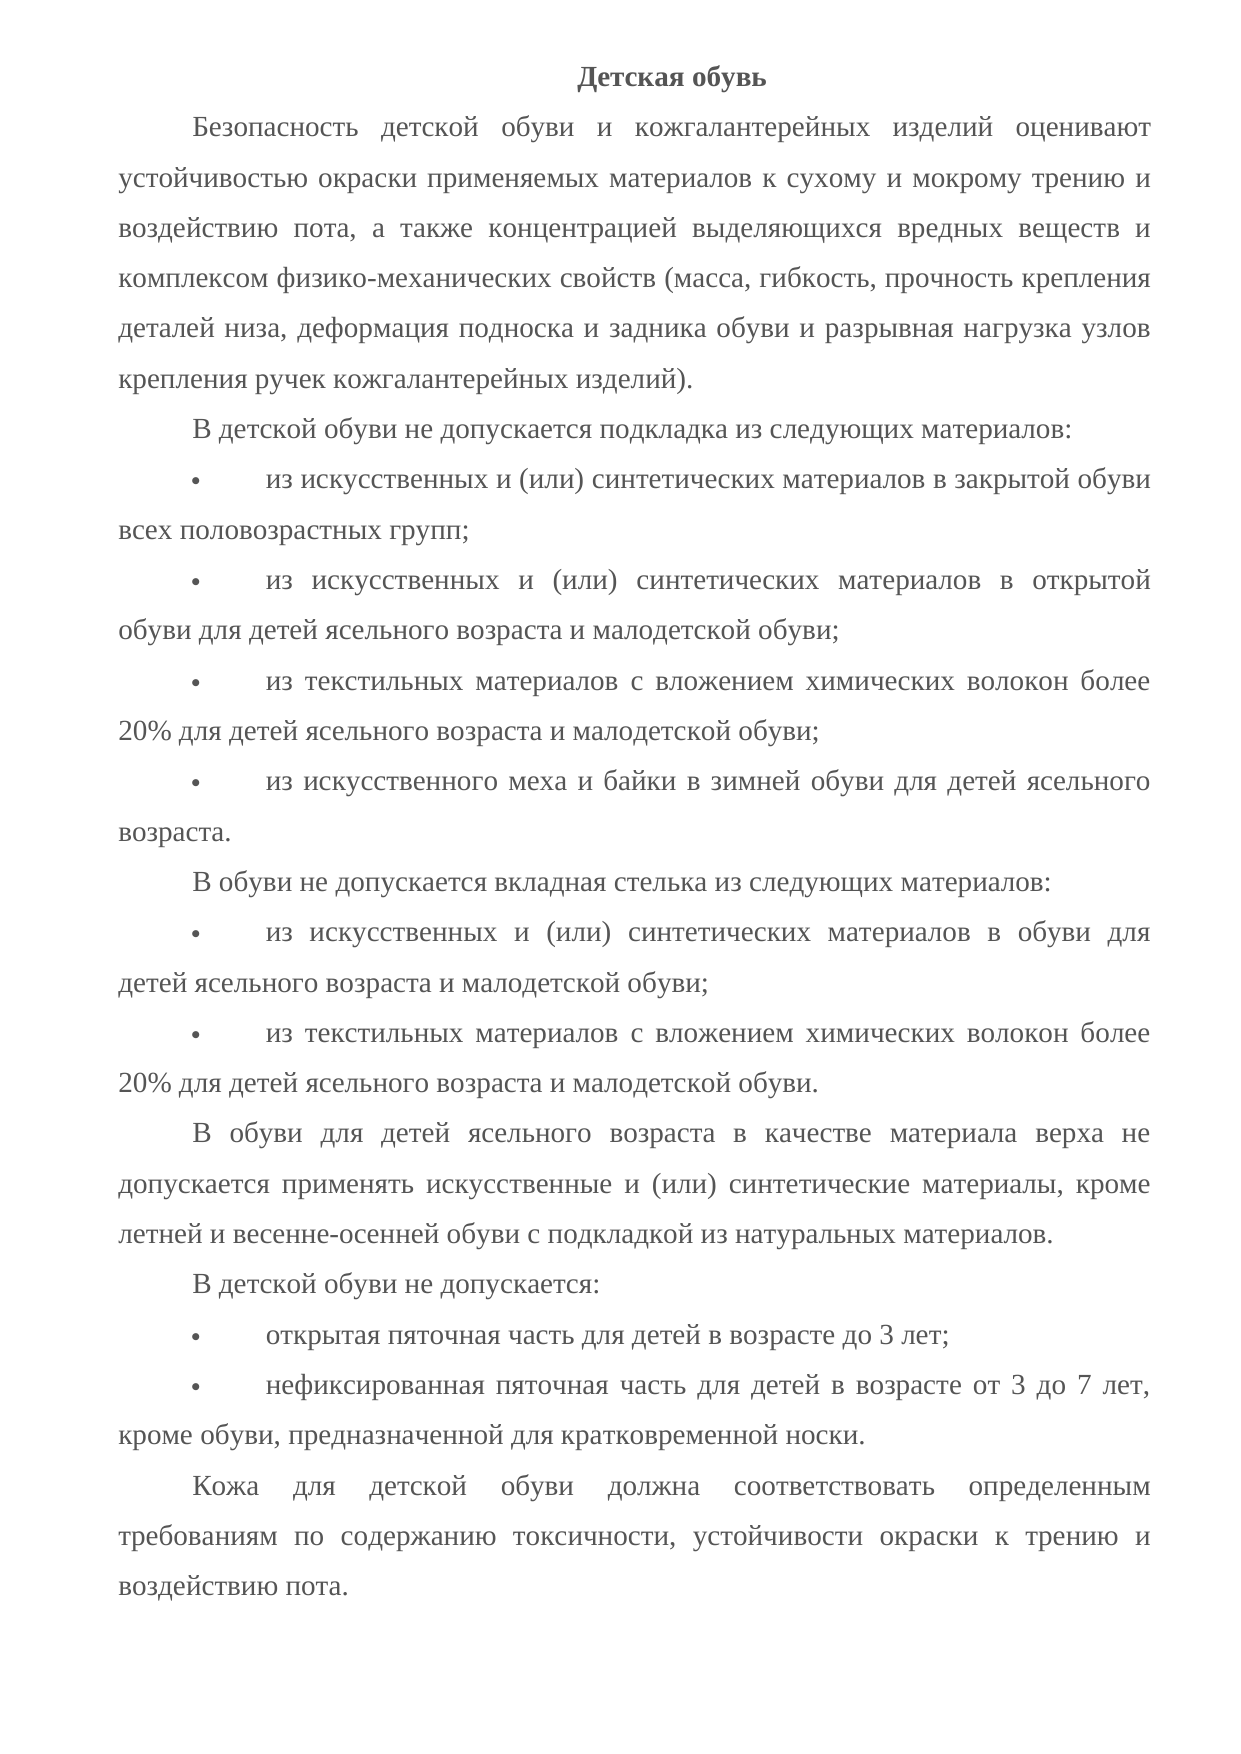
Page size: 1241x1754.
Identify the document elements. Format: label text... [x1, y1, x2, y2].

text Детская обувь [118, 59, 1152, 93]
text В обуви для детей ясельного возраста в качестве материала верха не допускается применять искусственные и (или) синтетические материалы, кроме летней и весенне-осенней обуви с подкладкой из натуральных материалов. [118, 1116, 1152, 1250]
text В детской обуви не допускается подкладка из следующих материалов: [118, 411, 1152, 445]
list открытая пяточная часть для детей в возрасте до 3 лет; [118, 1317, 1152, 1350]
text В детской обуви не допускается: [118, 1267, 1152, 1300]
text Кожа для детской обуви должна соответствовать определенным требованиям по содержанию токсичности, устойчивости окраски к трению и воздействию пота. [118, 1468, 1152, 1602]
list из текстильных материалов с вложением химических волокон более 20% для детей ясельного возраста и малодетской обуви; [118, 663, 1152, 747]
list нефиксированная пяточная часть для детей в возрасте от 3 до 7 лет, кроме обуви, предназначенной для кратковременной носки. [118, 1367, 1152, 1451]
list из искусственного меха и байки в зимней обуви для детей ясельного возраста. [118, 763, 1152, 847]
list из искусственных и (или) синтетических материалов в обуви для детей ясельного возраста и малодетской обуви; [118, 914, 1152, 998]
list из искусственных и (или) синтетических материалов в закрытой обуви всех половозрастных групп; [118, 462, 1152, 545]
text В обуви не допускается вкладная стелька из следующих материалов: [118, 864, 1152, 898]
list из искусственных и (или) синтетических материалов в открытой обуви для детей ясельного возраста и малодетской обуви; [118, 562, 1152, 646]
list из текстильных материалов с вложением химических волокон более 20% для детей ясельного возраста и малодетской обуви. [118, 1015, 1152, 1099]
text Безопасность детской обуви и кожгалантерейных изделий оценивают устойчивостью окраски применяемых материалов к сухому и мокрому трению и воздействию пота, а также концентрацией выделяющихся вредных веществ и комплексом физико-механических свойств (масса, гибкость, прочность крепления деталей низа, деформация подноска и задника обуви и разрывная нагрузка узлов крепления ручек кожгалантерейных изделий). [118, 109, 1152, 394]
